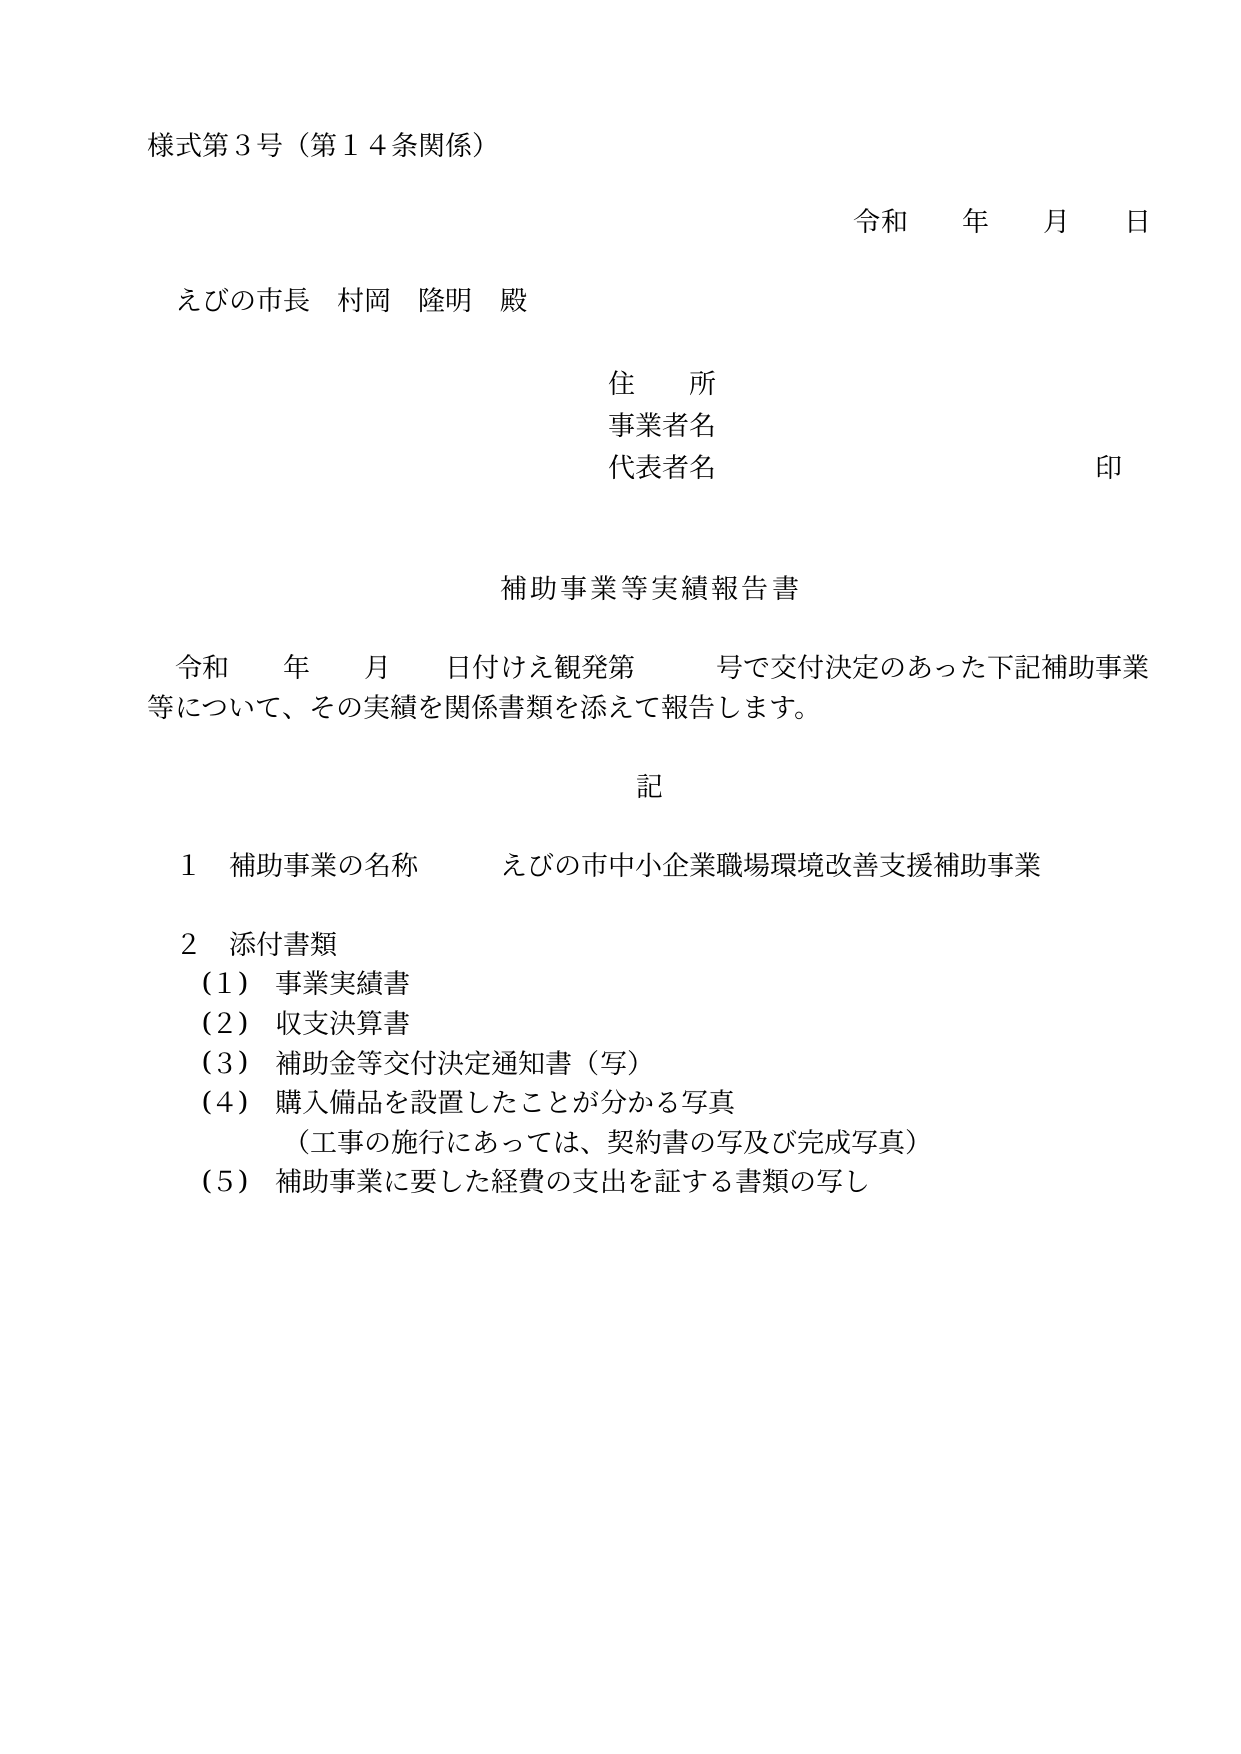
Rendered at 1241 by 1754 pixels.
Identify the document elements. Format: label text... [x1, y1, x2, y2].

text 令和 年 月 日 [148, 200, 1152, 239]
text (２) 収支決算書 [148, 1002, 1152, 1042]
text (５) 補助事業に要した経費の支出を証する書類の写し [148, 1160, 1152, 1200]
text (３) 補助金等交付決定通知書（写） [148, 1042, 1152, 1081]
text 記 [148, 764, 1152, 804]
text (４) 購入備品を設置したことが分かる写真 [148, 1081, 1152, 1121]
text 住 所 [148, 360, 1152, 402]
text えびの市長 村岡 隆明 殿 [148, 279, 1152, 319]
text 補助事業等実績報告書 [148, 567, 1152, 606]
text (１) 事業実績書 [148, 962, 1152, 1002]
text 令和 年 月 日付けえ観発第 号で交付決定のあった下記補助事業等について、その実績を関係書類を添えて報告します。 [148, 646, 1152, 725]
text ２ 添付書類 [148, 923, 1152, 962]
text （工事の施行にあっては、契約書の写及び完成写真） [148, 1121, 1152, 1160]
text 様式第３号（第１４条関係） [148, 124, 1152, 163]
text 事業者名 [148, 402, 1152, 444]
text 代表者名 印 [148, 444, 1152, 485]
text １ 補助事業の名称 えびの市中小企業職場環境改善支援補助事業 [148, 844, 1152, 883]
